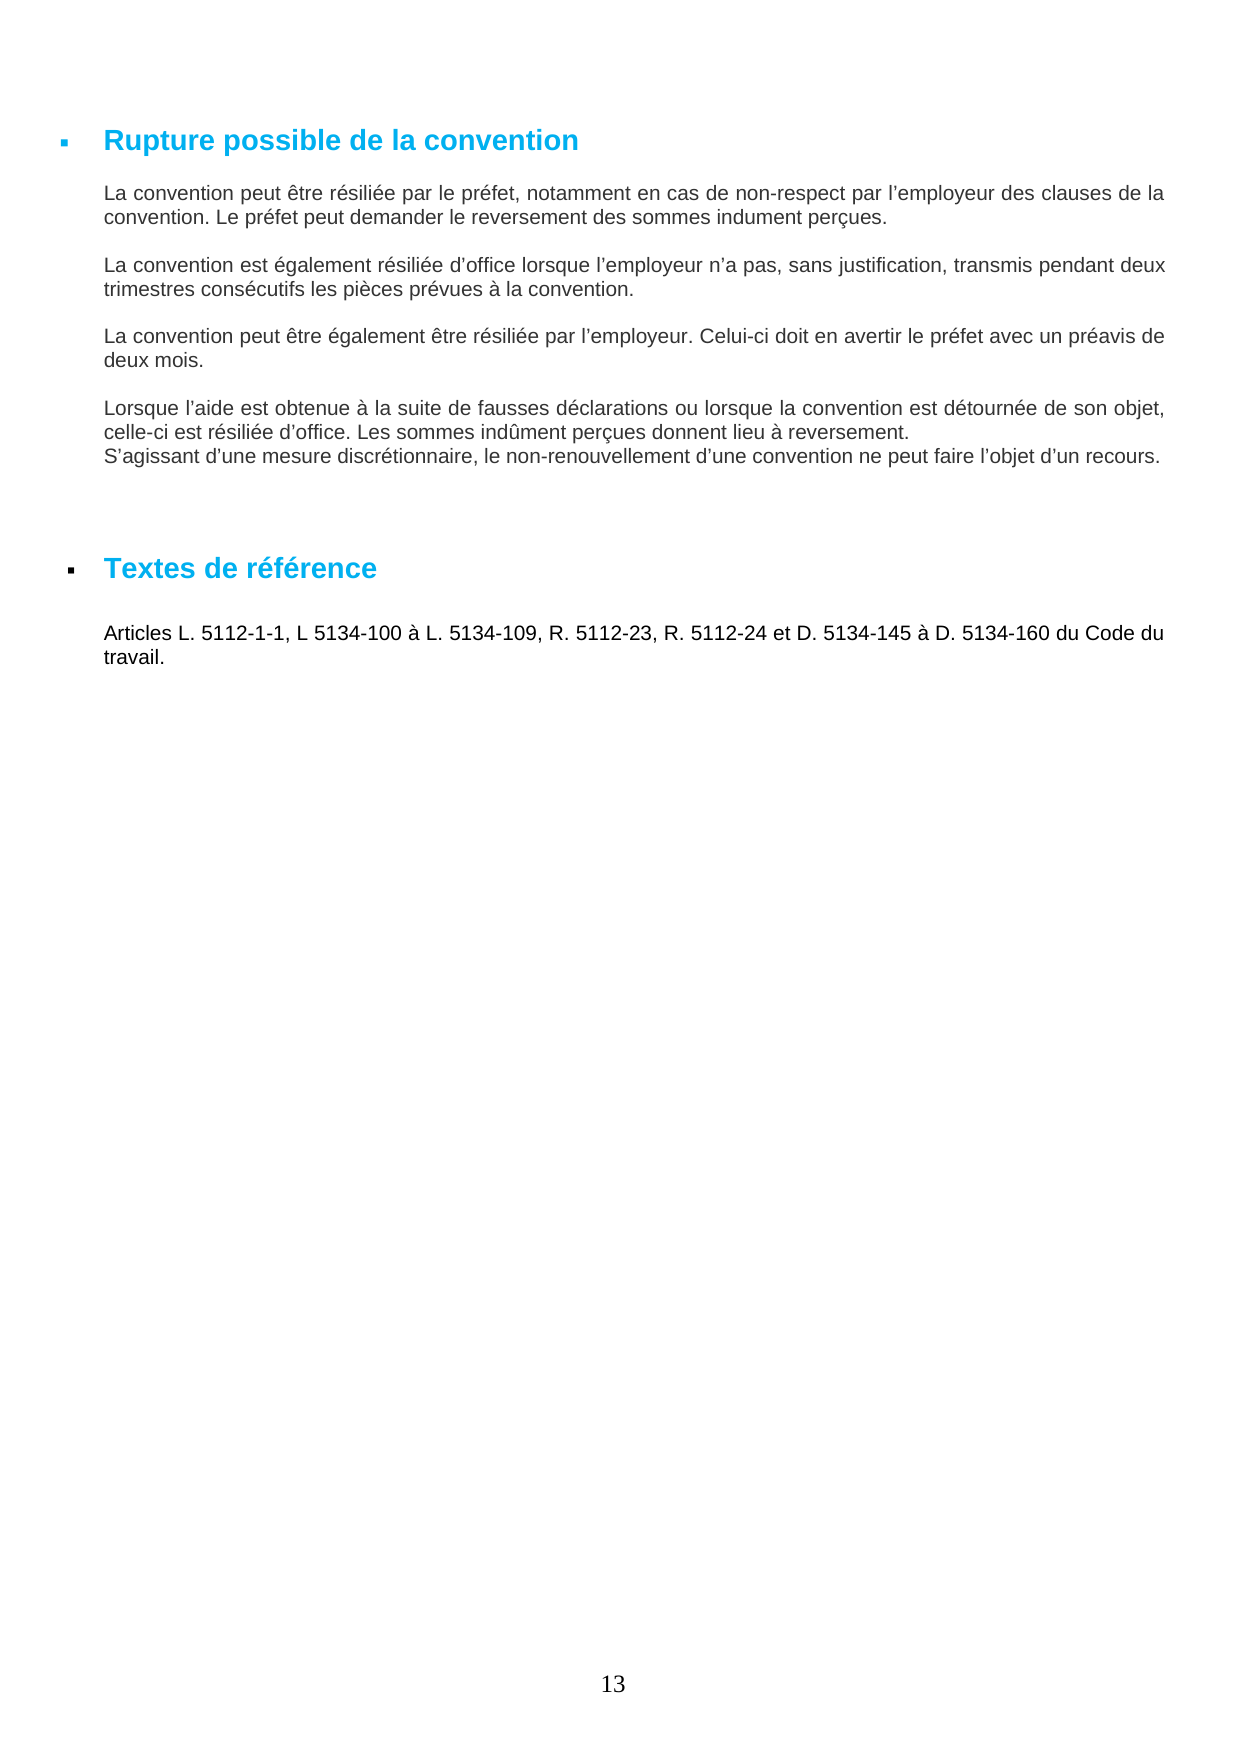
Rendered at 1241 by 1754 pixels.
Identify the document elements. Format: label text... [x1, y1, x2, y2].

text La convention peut être résiliée par le préfet, notamment en cas de non-respect par l’employeur des clauses de la convention. Le préfet peut demander le reversement des sommes indument perçues. [103, 181, 1167, 228]
text La convention peut être également être résiliée par l’employeur. Celui-ci doit en avertir le préfet avec un préavis de deux mois. [103, 324, 1167, 372]
text Articles L. 5112-1-1, L 5134-100 à L. 5134-109, R. 5112-23, R. 5112-24 et D. 5134-145 à D. 5134-160 du Code du travail. [103, 621, 1167, 693]
text S’agissant d’une mesure discrétionnaire, le non-renouvellement d’une convention ne peut faire l’objet d’un recours. [103, 444, 1167, 468]
list Rupture possible de la convention [59, 123, 1167, 181]
list Textes de référence [66, 551, 1167, 616]
text La convention est également résiliée d’office lorsque l’employeur n’a pas, sans justification, transmis pendant deux trimestres consécutifs les pièces prévues à la convention. [103, 252, 1167, 300]
text Lorsque l’aide est obtenue à la suite de fausses déclarations ou lorsque la convention est détournée de son objet, celle-ci est résiliée d’office. Les sommes indûment perçues donnent lieu à reversement. [103, 396, 1167, 444]
